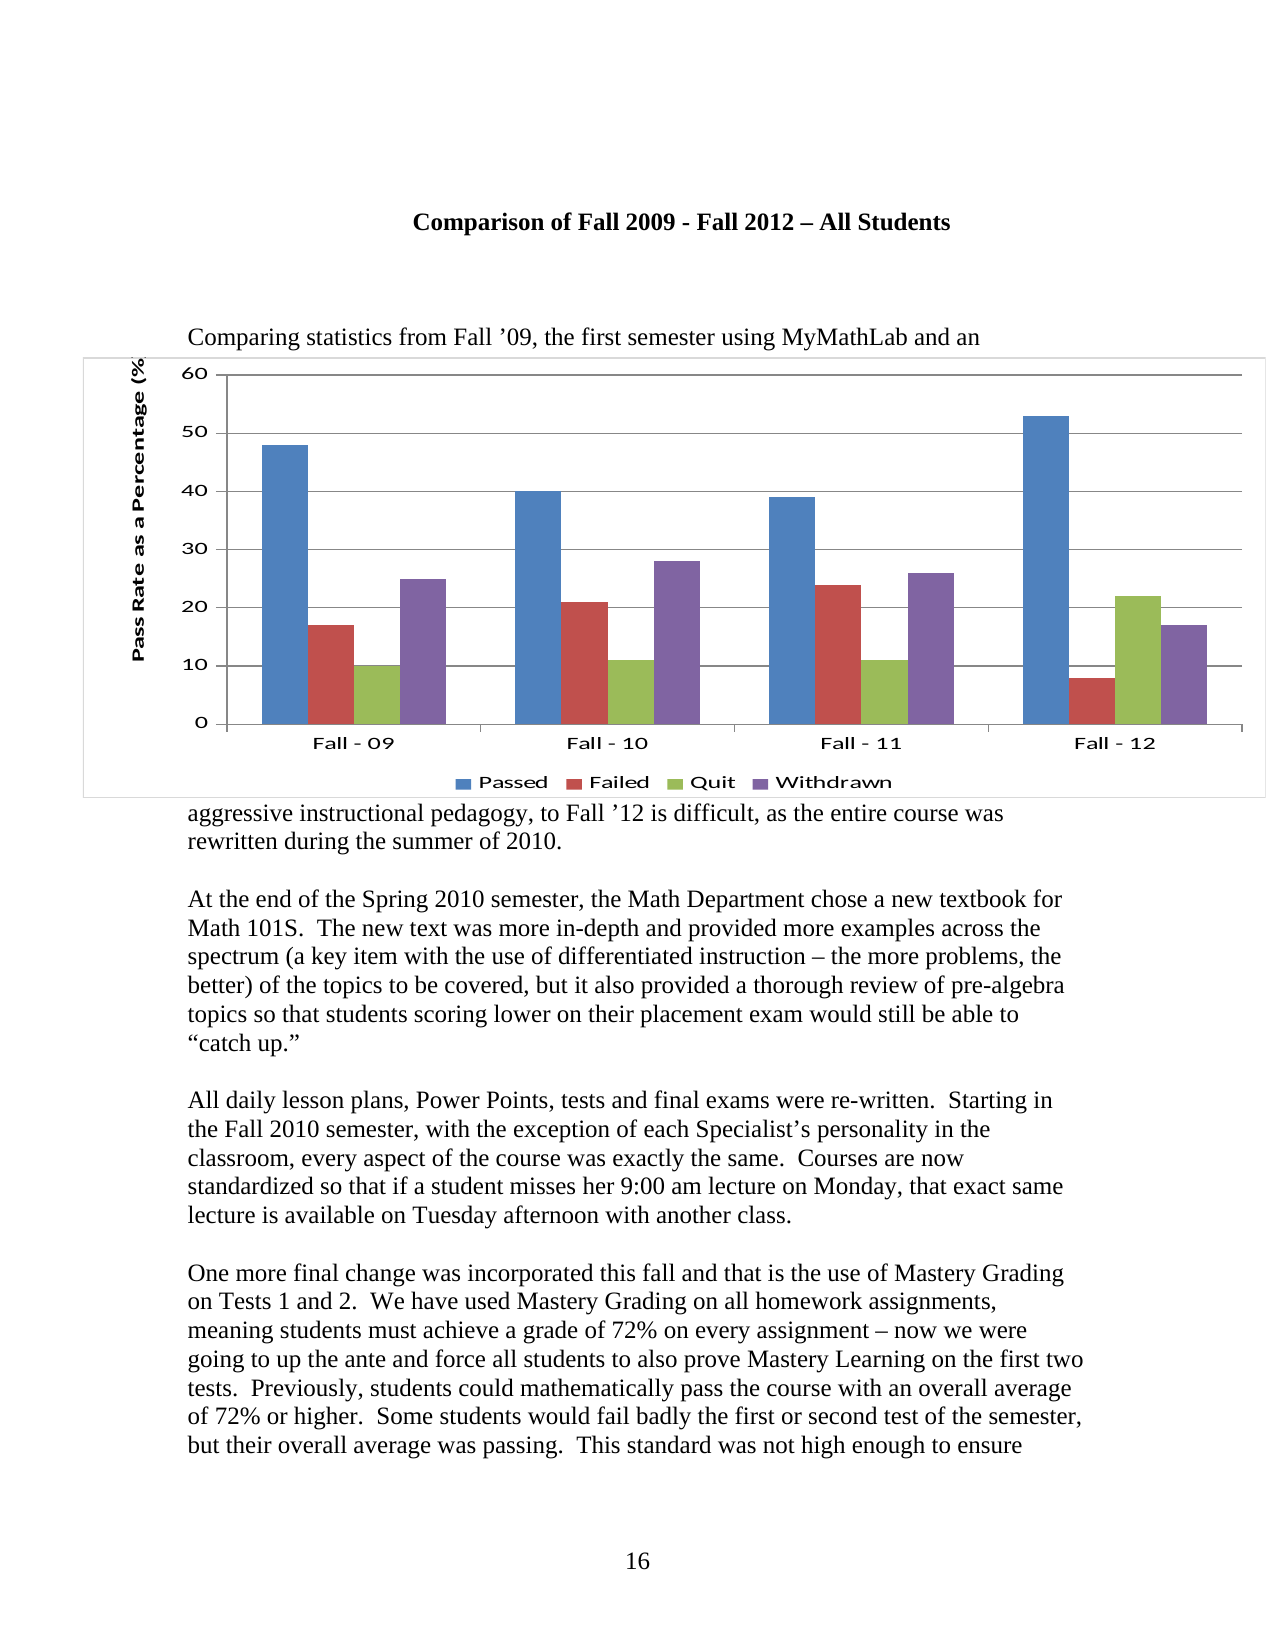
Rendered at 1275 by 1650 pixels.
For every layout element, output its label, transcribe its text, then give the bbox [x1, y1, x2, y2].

text Comparing statistics from Fall ’09, the first semester using MyMathLab and an aggressive instructional pedagogy, to Fall ’12 is difficult, as the entire course was rewritten during the summer of 2010. [187, 322, 1087, 357]
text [187, 1258, 1087, 1459]
text Comparison of Fall 2009 - Fall 2012 – All Students [187, 207, 1087, 236]
text Comparing statistics from Fall ’09, the first semester using MyMathLab and an aggressive instructional pedagogy, to Fall ’12 is difficult, as the entire course was rewritten during the summer of 2010. [187, 798, 1087, 855]
text All daily lesson plans, Power Points, tests and final exams were re-written. Starting in the Fall 2010 semester, with the exception of each Specialist’s personality in the classroom, every aspect of the course was exactly the same. Courses are now standardized so that if a student misses her 9:00 am lecture on Monday, that exact same lecture is available on Tuesday afternoon with another class. [187, 1085, 1087, 1229]
text At the end of the Spring 2010 semester, the Math Department chose a new textbook for Math 101S. The new text was more in-depth and provided more examples across the spectrum (a key item with the use of differentiated instruction – the more problems, the better) of the topics to be covered, but it also provided a thorough review of pre-algebra topics so that students scoring lower on their placement exam would still be able to “catch up.” [187, 884, 1087, 1056]
